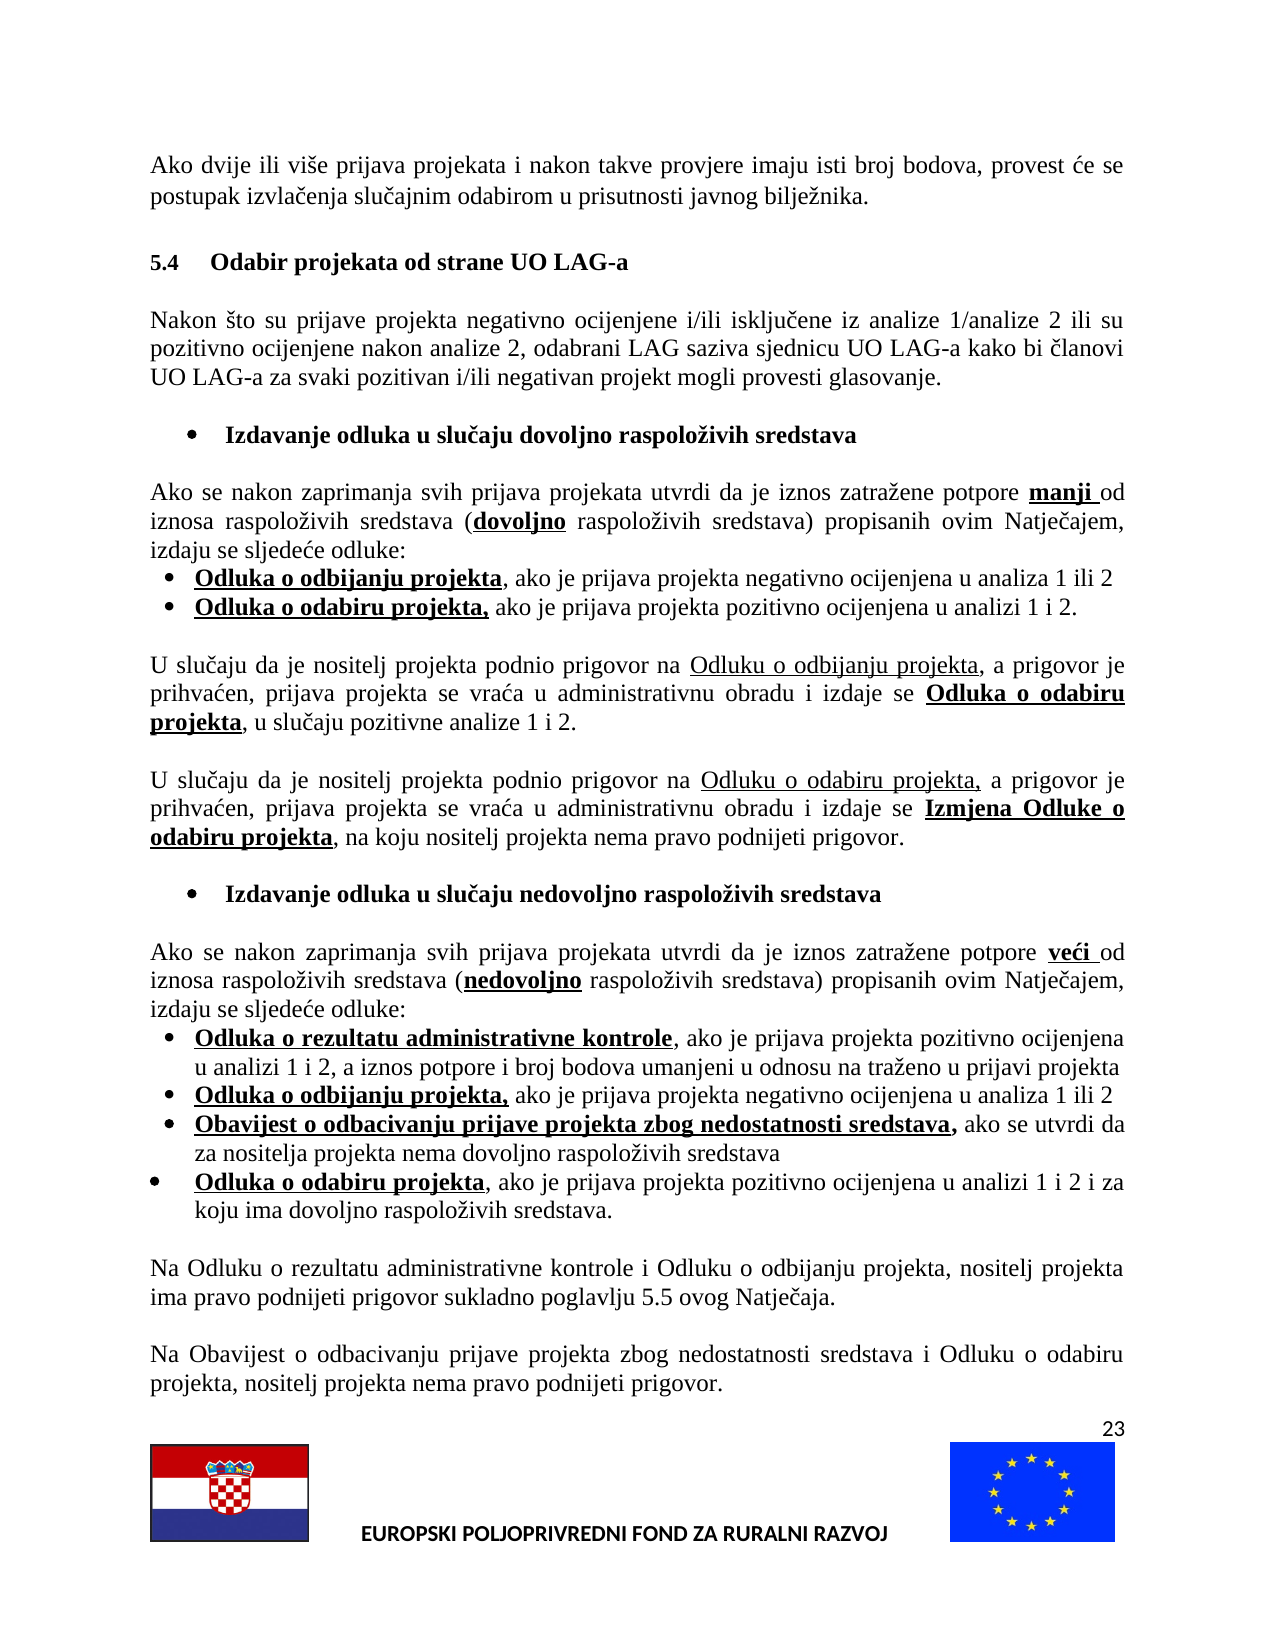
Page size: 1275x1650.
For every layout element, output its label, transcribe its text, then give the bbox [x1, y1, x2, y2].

text U slučaju da je nositelj projekta podnio prigovor na Odluku o odabiru projekta, a prigovor je prihvaćen, prijava projekta se vraća u administrativnu obradu i izdaje se Izmjena Odluke o odabiru projekta, na koju nositelj projekta nema pravo podnijeti prigovor. [150, 765, 1125, 851]
picture [150, 1444, 309, 1542]
text Ako se nakon zaprimanja svih prijava projekata utvrdi da je iznos zatražene potpore veći od iznosa raspoloživih sredstava (nedovoljno raspoloživih sredstava) propisanih ovim Natječajem, izdaju se sljedeće odluke: [150, 937, 1125, 1023]
text Ako se nakon zaprimanja svih prijava projekata utvrdi da je iznos zatražene potpore manji od iznosa raspoloživih sredstava (dovoljno raspoloživih sredstava) propisanih ovim Natječajem, izdaju se sljedeće odluke: [150, 477, 1125, 563]
list Odluka o rezultatu administrativne kontrole, ako je prijava projekta pozitivno ocijenjena u analizi 1 i 2, a iznos potpore i broj bodova umanjeni u odnosu na traženo u prijavi projekta [165, 1023, 1125, 1080]
list Izdavanje odluka u slučaju nedovoljno raspoloživih sredstava [187, 879, 1125, 908]
list Obavijest o odbacivanju prijave projekta zbog nedostatnosti sredstava, ako se utvrdi da za nositelja projekta nema dovoljno raspoloživih sredstava [165, 1109, 1125, 1167]
list Odluka o odbijanju projekta, ako je prijava projekta negativno ocijenjena u analiza 1 ili 2 [165, 563, 1125, 592]
text Na Odluku o rezultatu administrativne kontrole i Odluku o odbijanju projekta, nositelj projekta ima pravo podnijeti prigovor sukladno poglavlju 5.5 ovog Natječaja. [150, 1253, 1125, 1310]
list Izdavanje odluka u slučaju dovoljno raspoloživih sredstava [187, 420, 1125, 448]
text U slučaju da je nositelj projekta podnio prigovor na Odluku o odbijanju projekta, a prigovor je prihvaćen, prijava projekta se vraća u administrativnu obradu i izdaje se Odluka o odabiru projekta, u slučaju pozitivne analize 1 i 2. [150, 650, 1125, 736]
subtitle Odabir projekata od strane UO LAG-a [150, 247, 1125, 276]
text Na Obavijest o odbacivanju prijave projekta zbog nedostatnosti sredstava i Odluku o odabiru projekta, nositelj projekta nema pravo podnijeti prigovor. [150, 1339, 1125, 1397]
picture [950, 1442, 1115, 1542]
list Odluka o odbijanju projekta, ako je prijava projekta negativno ocijenjena u analiza 1 ili 2 [165, 1080, 1125, 1109]
list Odluka o odabiru projekta, ako je prijava projekta pozitivno ocijenjena u analizi 1 i 2. [165, 592, 1125, 621]
text Nakon što su prijave projekta negativno ocijenjene i/ili isključene iz analize 1/analize 2 ili su pozitivno ocijenjene nakon analize 2, odabrani LAG saziva sjednicu UO LAG-a kako bi članovi UO LAG-a za svaki pozitivan i/ili negativan projekt mogli provesti glasovanje. [150, 305, 1125, 391]
text Ako dvije ili više prijava projekata i nakon takve provjere imaju isti broj bodova, provest će se postupak izvlačenja slučajnim odabirom u prisutnosti javnog bilježnika. [150, 150, 1125, 210]
list Odluka o odabiru projekta, ako je prijava projekta pozitivno ocijenjena u analizi 1 i 2 i za koju ima dovoljno raspoloživih sredstava. [150, 1167, 1125, 1224]
